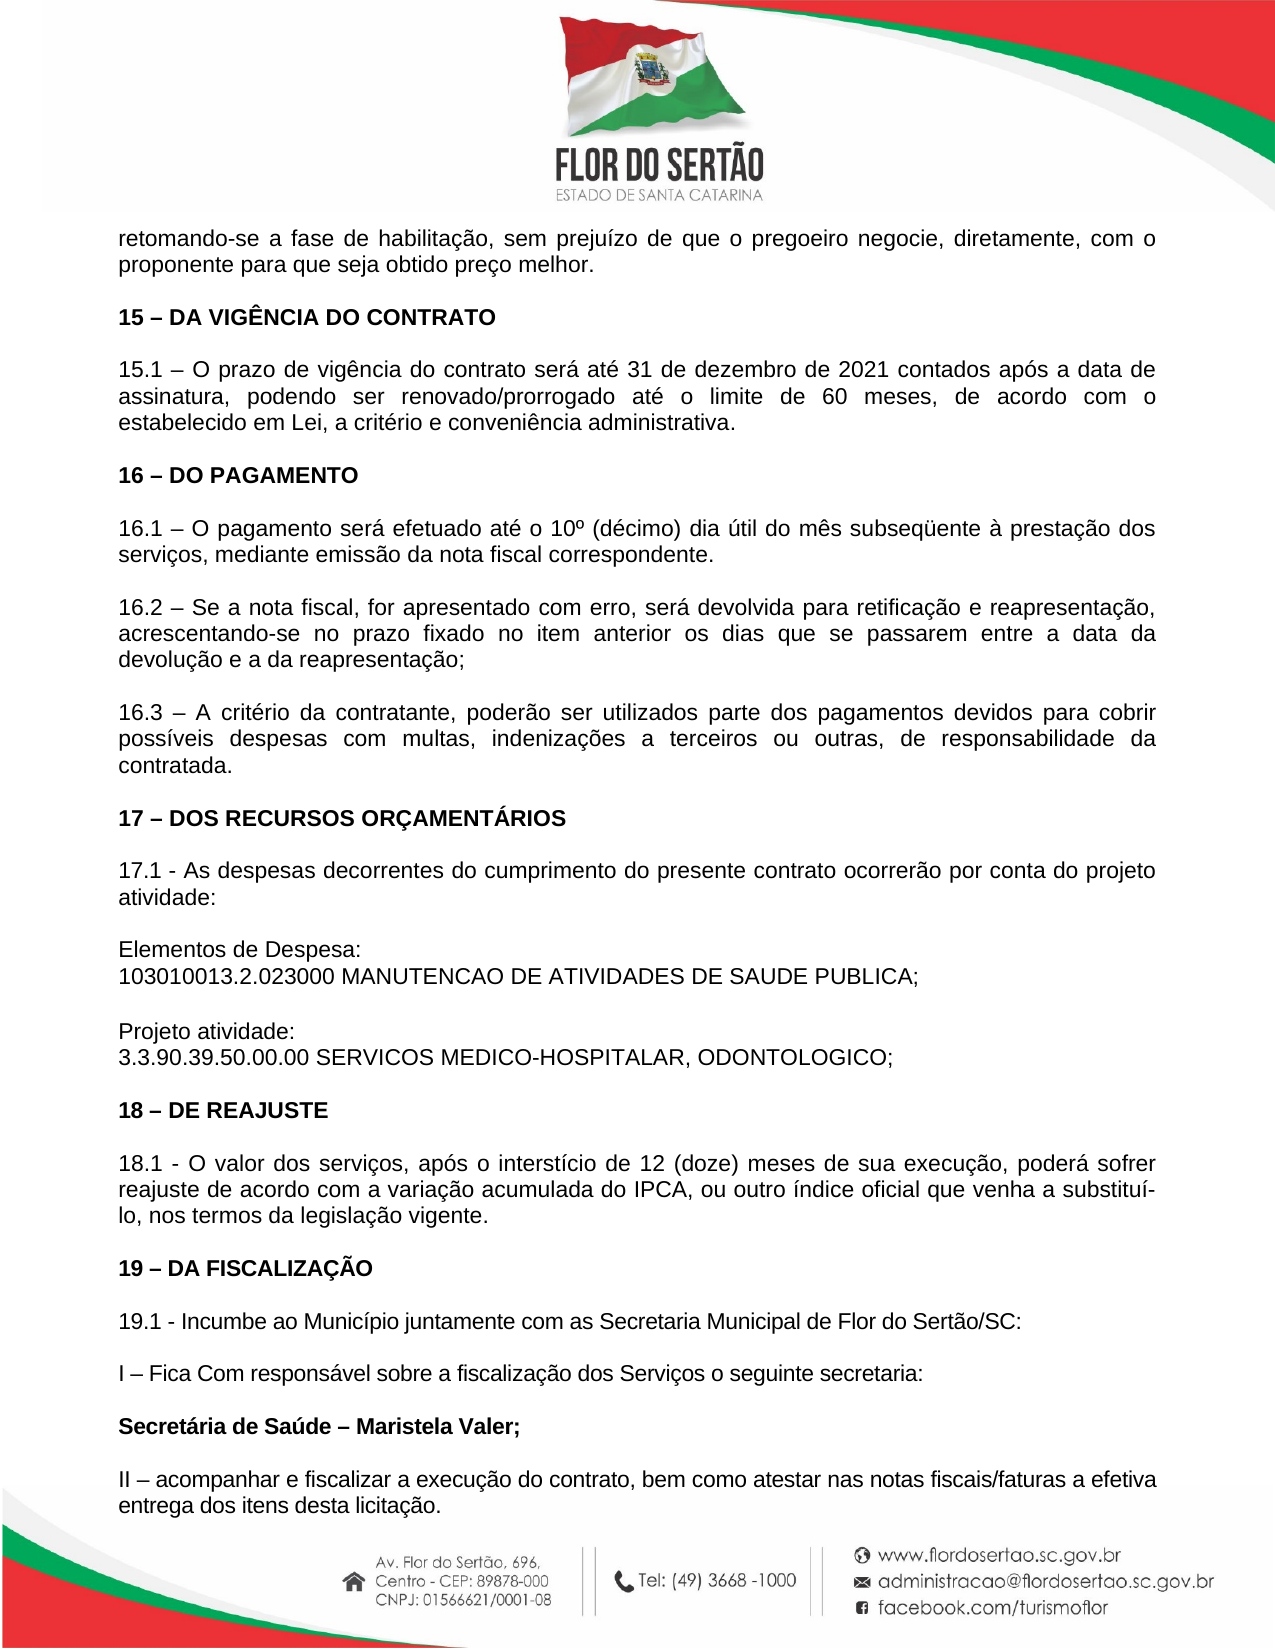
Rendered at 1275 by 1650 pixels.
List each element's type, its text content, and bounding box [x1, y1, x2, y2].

text 18.1 - O valor dos serviços, após o interstício de 12 (doze) meses de sua execução, poderá sofrer reajuste de acordo com a variação acumulada do IPCA, ou outro índice oficial que venha a substituí-lo, nos termos da legislação vigente. [118, 1149, 1157, 1228]
subtitle 16 – DO PAGAMENTO [118, 462, 1157, 488]
text 16.3 – A critério da contratante, poderão ser utilizados parte dos pagamentos devidos para cobrir possíveis despesas com multas, indenizações a terceiros ou outras, de responsabilidade da contratada. [118, 699, 1157, 778]
text 15.1 – O prazo de vigência do contrato será até 31 de dezembro de 2021 contados após a data de assinatura, podendo ser renovado/prorrogado até o limite de 60 meses, de acordo com o estabelecido em Lei, a critério e conveniência administrativa. [118, 356, 1157, 436]
text 18 – DE REAJUSTE [118, 1097, 1157, 1123]
text I – Fica Com responsável sobre a fiscalização dos Serviços o seguinte secretaria: [118, 1360, 1157, 1387]
text 15 – DA VIGÊNCIA DO CONTRATO [118, 304, 1157, 330]
text 17.1 - As despesas decorrentes do cumprimento do presente contrato ocorrerão por conta do projeto atividade: [118, 857, 1157, 910]
text 17 – DOS RECURSOS ORÇAMENTÁRIOS [118, 804, 1157, 831]
text Secretária de Saúde – Maristela Valer; [118, 1413, 1157, 1439]
text 16.1 – O pagamento será efetuado até o 10º (décimo) dia útil do mês subseqüente à prestação dos serviços, mediante emissão da nota fiscal correspondente. [118, 514, 1157, 567]
text 16.2 – Se a nota fiscal, for apresentado com erro, será devolvida para retificação e reapresentação, acrescentando-se no prazo fixado no item anterior os dias que se passarem entre a data da devolução e a da reapresentação; [118, 594, 1157, 673]
text II – acompanhar e fiscalizar a execução do contrato, bem como atestar nas notas fiscais/faturas a efetiva entrega dos itens desta licitação. [118, 1466, 1157, 1518]
picture [2, 1485, 1273, 1648]
picture [41, 0, 1275, 212]
text 19 – DA FISCALIZAÇÃO [118, 1255, 1157, 1281]
text Projeto atividade: [118, 1018, 1157, 1044]
text Elementos de Despesa: [118, 936, 1157, 963]
text 19.1 - Incumbe ao Município juntamente com as Secretaria Municipal de Flor do Sertão/SC: [118, 1308, 1157, 1334]
text 103010013.2.023000 MANUTENCAO DE ATIVIDADES DE SAUDE PUBLICA; [118, 963, 1157, 989]
text 3.3.90.39.50.00.00 SERVICOS MEDICO-HOSPITALAR, ODONTOLOGICO; [118, 1044, 1157, 1070]
